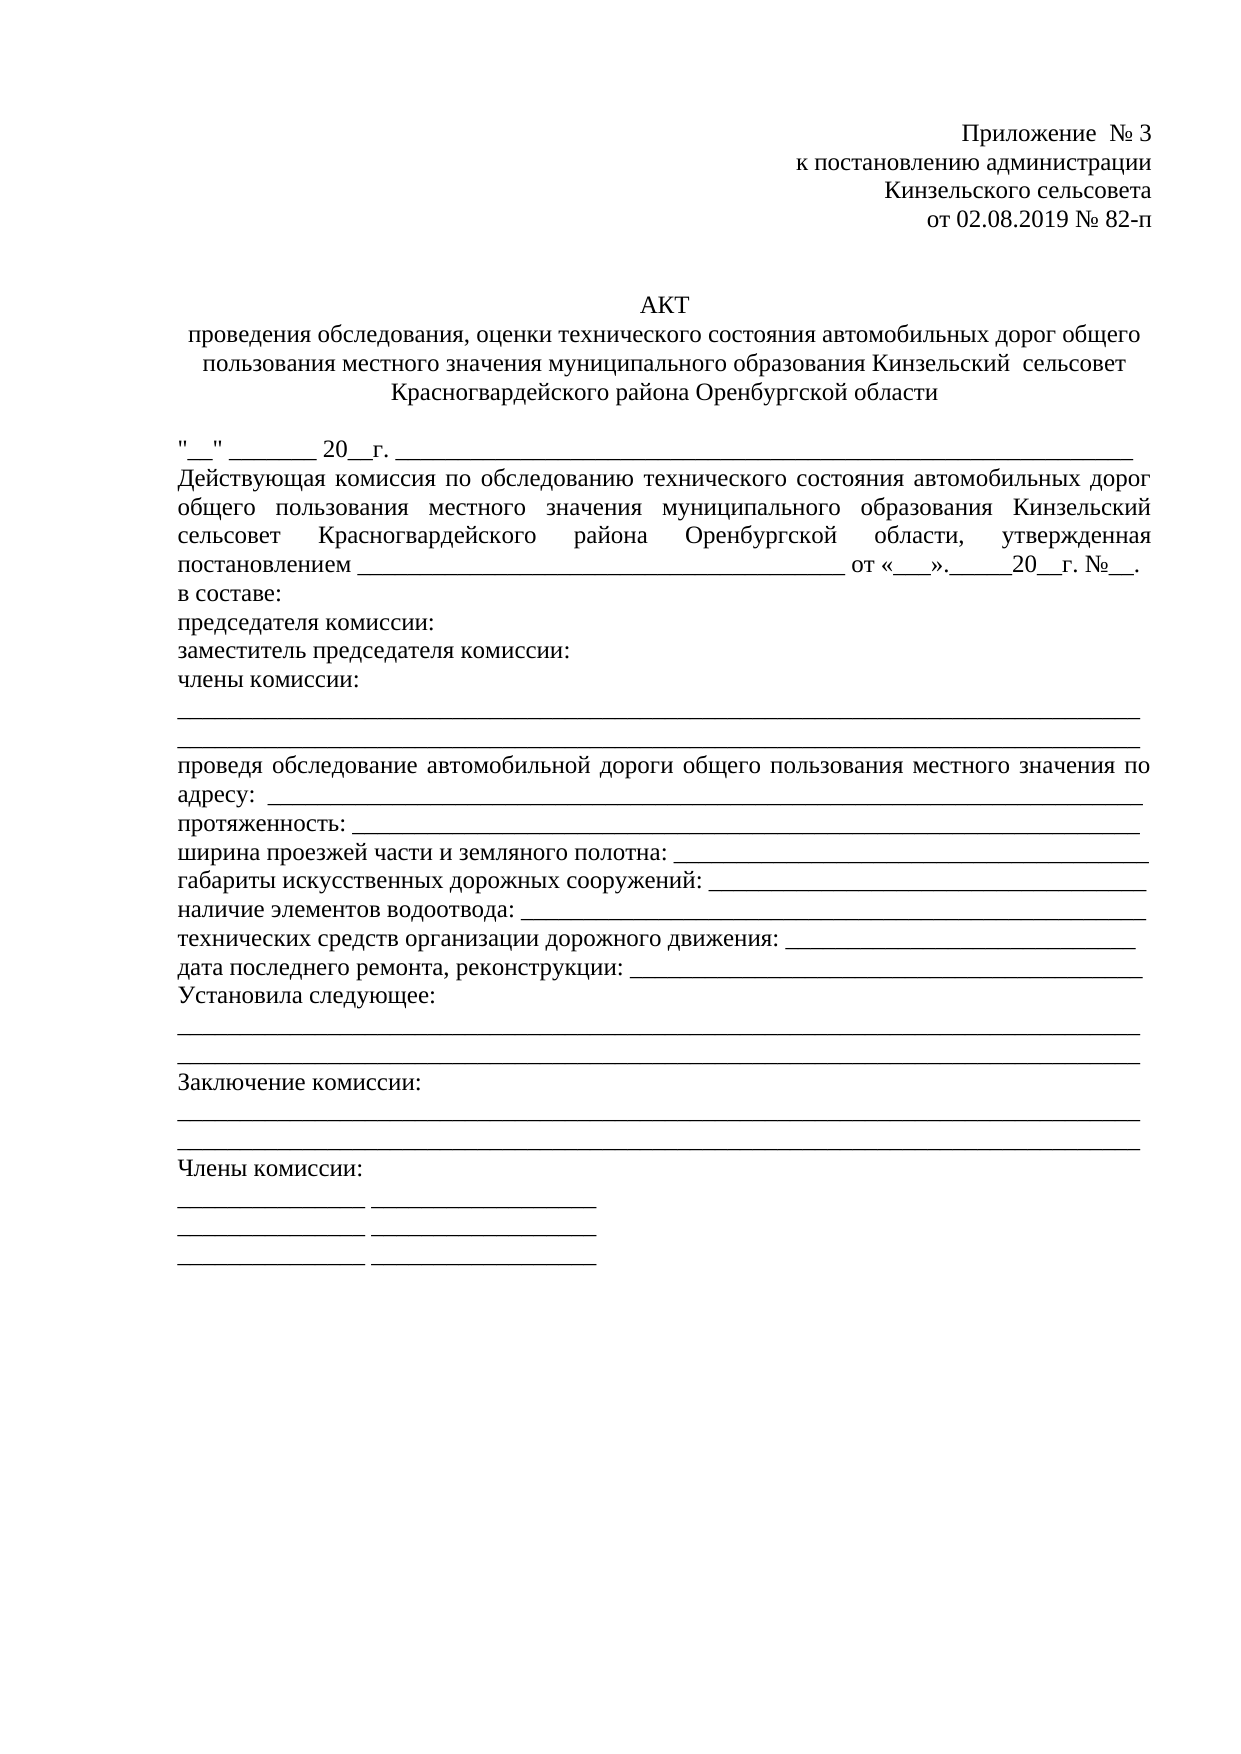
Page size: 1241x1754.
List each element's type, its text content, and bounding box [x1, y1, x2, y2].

text _______________ __________________ [177, 1211, 1152, 1239]
text Приложение № 3 [177, 118, 1152, 147]
text проведения обследования, оценки технического состояния автомобильных дорог общего пользования местного значения муниципального образования Кинзельский сельсовет Красногвардейского района Оренбургской области [177, 319, 1152, 406]
text Заключение комиссии: [177, 1067, 1152, 1096]
text ширина проезжей части и земляного полотна: ______________________________________ [177, 837, 1152, 866]
text от 02.08.2019 № 82-п [177, 204, 1152, 233]
text дата последнего ремонта, реконструкции: _________________________________________ [177, 952, 1152, 981]
text наличие элементов водоотвода: __________________________________________________ [177, 894, 1152, 923]
text _____________________________________________________________________________ [177, 1096, 1152, 1124]
text члены комиссии: [177, 664, 1152, 693]
text в составе: [177, 578, 1152, 607]
text габариты искусственных дорожных сооружений: ___________________________________ [177, 866, 1152, 894]
text председателя комиссии: [177, 607, 1152, 636]
text _______________ __________________ [177, 1239, 1152, 1268]
text заместитель председателя комиссии: [177, 636, 1152, 664]
text АКТ [177, 291, 1152, 319]
text _____________________________________________________________________________ [177, 722, 1152, 751]
text проведя обследование автомобильной дороги общего пользования местного значения по адресу: ______________________________________________________________________ [177, 751, 1152, 808]
text __________________________________________________________________________________________________________________________________________________________ [177, 1009, 1152, 1067]
text "__" _______ 20__г. ___________________________________________________________ [177, 434, 1152, 463]
text _______________ __________________ [177, 1182, 1152, 1211]
text технических средств организации дорожного движения: ____________________________ [177, 923, 1152, 952]
text к постановлению администрации [177, 147, 1152, 176]
text Действующая комиссия по обследованию технического состояния автомобильных дорог общего пользования местного значения муниципального образования Кинзельский сельсовет Красногвардейского района Оренбургской области, утвержденная постановлением _______________________________________ от «___»._____20__г. №__. [177, 463, 1152, 578]
text протяженность: _______________________________________________________________ [177, 808, 1152, 837]
text _____________________________________________________________________________ [177, 693, 1152, 722]
text Члены комиссии: [177, 1153, 1152, 1182]
text _____________________________________________________________________________ [177, 1124, 1152, 1153]
text Кинзельского сельсовета [177, 176, 1152, 204]
text Установила следующее: [177, 981, 1152, 1009]
